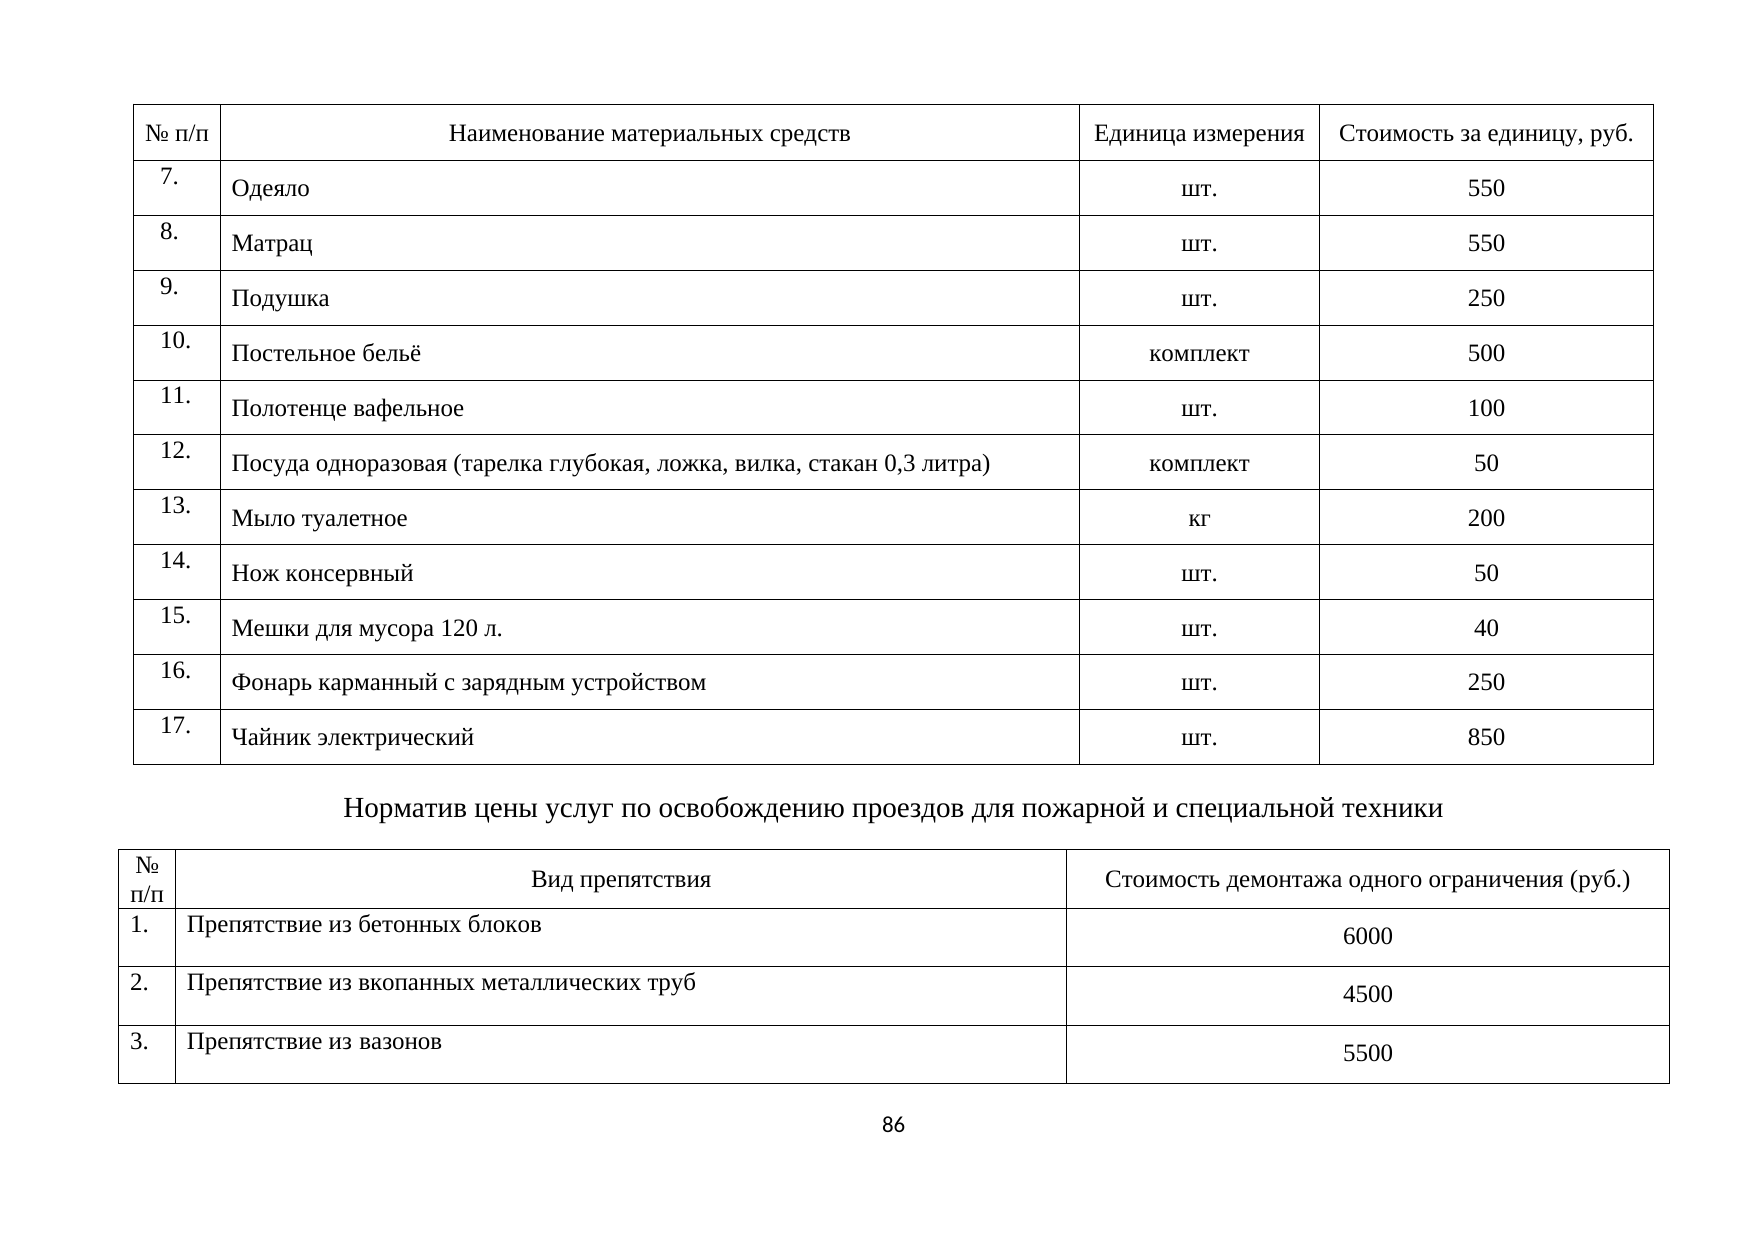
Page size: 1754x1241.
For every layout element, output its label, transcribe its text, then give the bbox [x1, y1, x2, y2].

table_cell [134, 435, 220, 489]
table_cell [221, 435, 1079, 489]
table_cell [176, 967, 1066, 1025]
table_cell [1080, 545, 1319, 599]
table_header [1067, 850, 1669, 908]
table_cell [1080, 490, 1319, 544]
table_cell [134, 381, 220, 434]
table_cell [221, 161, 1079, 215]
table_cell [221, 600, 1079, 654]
text Норматив цены услуг по освобождению проездов для пожарной и специальной техники [118, 790, 1668, 823]
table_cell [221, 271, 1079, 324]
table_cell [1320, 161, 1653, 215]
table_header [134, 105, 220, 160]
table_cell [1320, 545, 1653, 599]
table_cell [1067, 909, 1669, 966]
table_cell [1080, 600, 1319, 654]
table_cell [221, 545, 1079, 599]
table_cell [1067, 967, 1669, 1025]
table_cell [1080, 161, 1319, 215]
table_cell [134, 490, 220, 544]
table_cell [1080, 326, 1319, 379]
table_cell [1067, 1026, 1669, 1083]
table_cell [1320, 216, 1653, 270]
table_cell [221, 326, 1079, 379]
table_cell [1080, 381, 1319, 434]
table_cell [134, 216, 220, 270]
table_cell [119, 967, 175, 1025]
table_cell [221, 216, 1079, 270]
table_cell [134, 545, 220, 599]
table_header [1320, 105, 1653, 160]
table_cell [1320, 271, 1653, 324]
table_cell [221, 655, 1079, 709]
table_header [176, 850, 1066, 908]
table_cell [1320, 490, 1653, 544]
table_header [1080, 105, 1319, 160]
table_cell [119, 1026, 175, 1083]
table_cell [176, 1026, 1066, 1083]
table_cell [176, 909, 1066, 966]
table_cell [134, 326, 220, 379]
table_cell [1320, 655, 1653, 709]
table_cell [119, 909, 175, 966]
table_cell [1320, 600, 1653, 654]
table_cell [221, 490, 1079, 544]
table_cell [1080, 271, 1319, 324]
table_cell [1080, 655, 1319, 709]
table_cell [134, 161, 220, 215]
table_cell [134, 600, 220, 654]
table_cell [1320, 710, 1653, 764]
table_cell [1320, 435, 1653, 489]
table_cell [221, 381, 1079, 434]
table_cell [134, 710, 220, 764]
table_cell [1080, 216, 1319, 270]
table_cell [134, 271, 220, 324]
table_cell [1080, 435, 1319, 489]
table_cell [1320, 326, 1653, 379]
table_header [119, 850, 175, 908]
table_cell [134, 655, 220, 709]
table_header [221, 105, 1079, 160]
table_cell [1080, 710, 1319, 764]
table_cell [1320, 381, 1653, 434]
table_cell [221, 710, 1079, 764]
